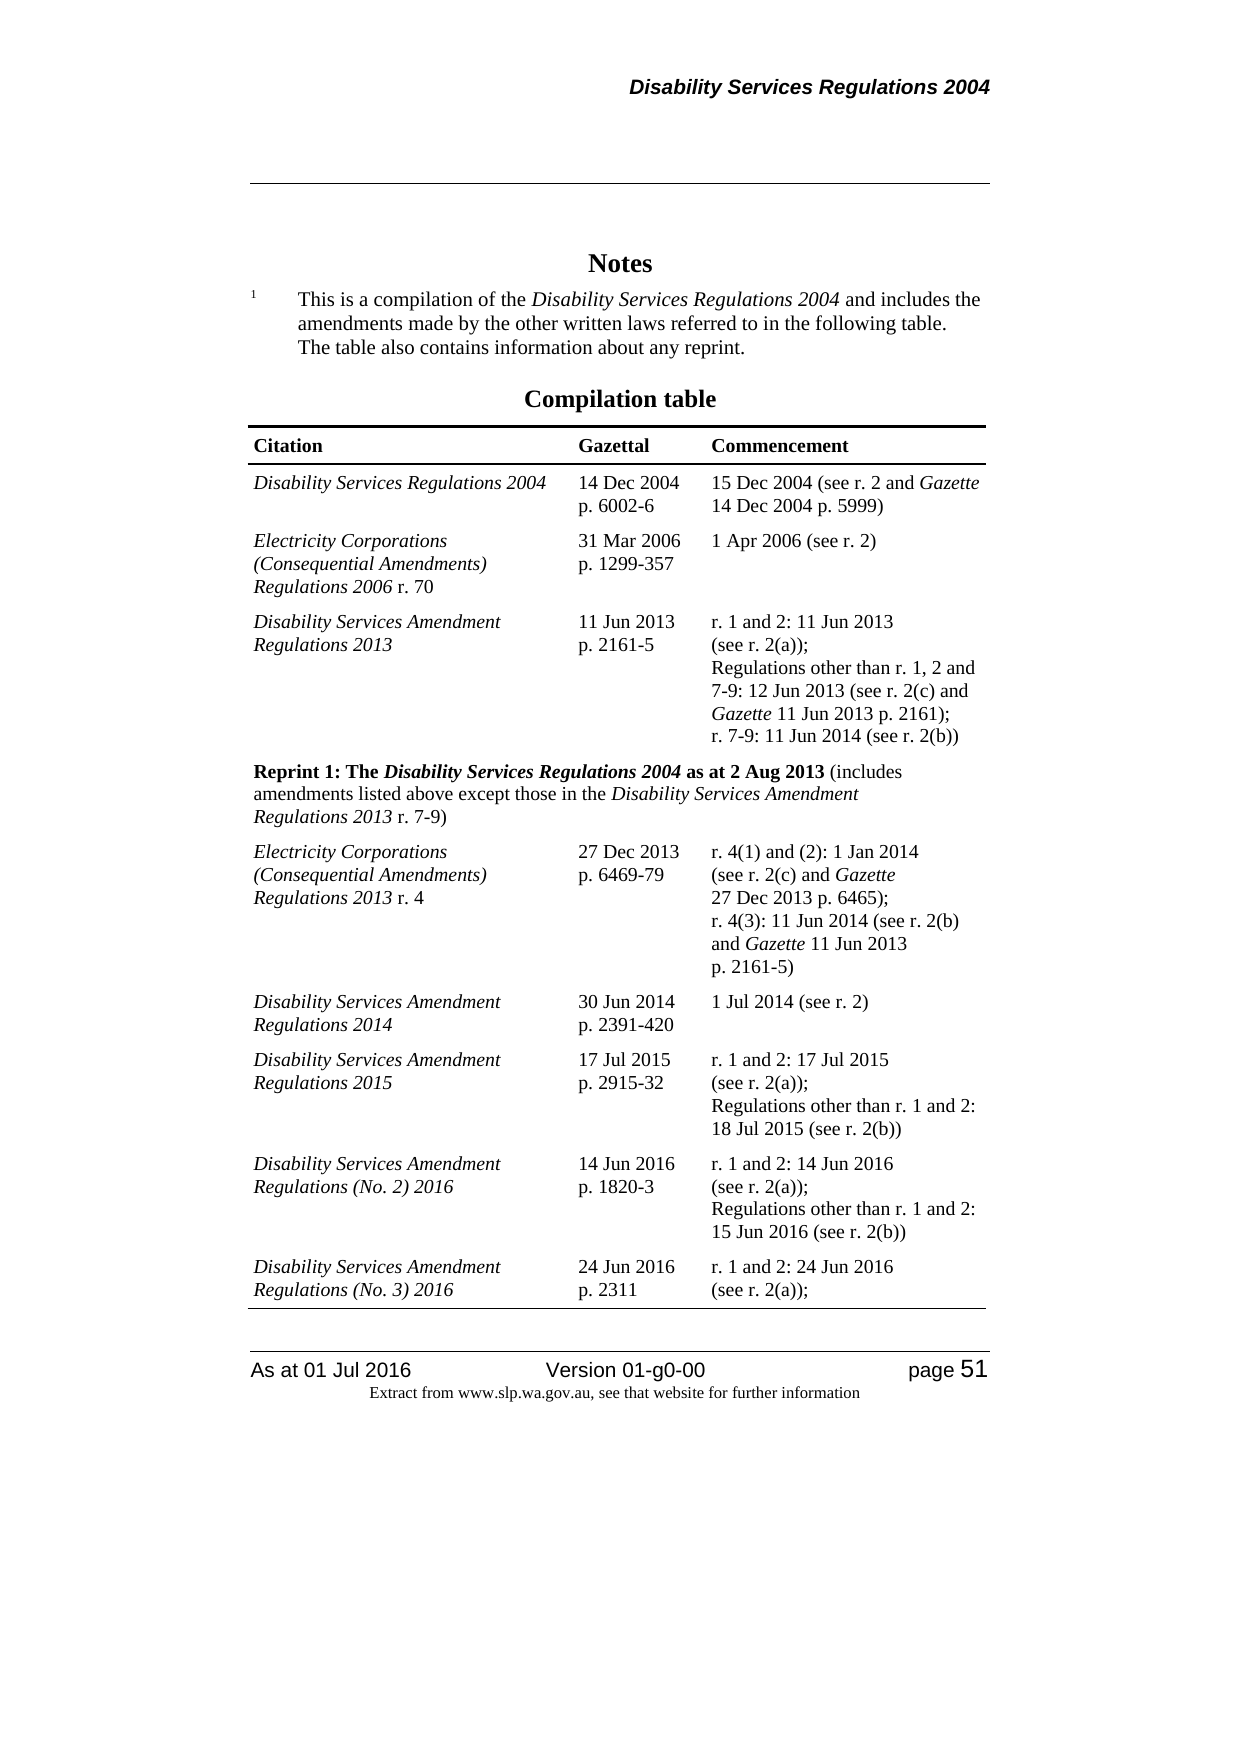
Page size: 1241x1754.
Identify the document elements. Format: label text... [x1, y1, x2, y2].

table_cell 14 Jun 2016 p. 1820-3 [572, 1146, 705, 1249]
table_cell 31 Mar 2006 p. 1299-357 [572, 523, 705, 604]
table_cell Reprint 1: The Disability Services Regulations 2004 as at 2 Aug 2013 (includes amendments listed above except those in the Disability Services Amendment Regulations 2013 r. 7-9) [248, 753, 986, 834]
subtitle Notes [250, 247, 990, 279]
table_cell Disability Services Regulations 2004 [248, 465, 572, 523]
table_cell Electricity Corporations (Consequential Amendments) Regulations 2006 r. 70 [248, 523, 572, 604]
subtitle Compilation table [250, 384, 990, 413]
table_cell 24 Jun 2016 p. 2311 [572, 1249, 705, 1307]
table_cell r. 1 and 2: 14 Jun 2016 (see r. 2(a)); Regulations other than r. 1 and 2: 15 Jun 2016 (see r. 2(b)) [705, 1146, 986, 1249]
table_cell 1 Jul 2014 (see r. 2) [705, 984, 986, 1042]
table_cell 15 Dec 2004 (see r. 2 and Gazette 14 Dec 2004 p. 5999) [705, 465, 986, 523]
table_cell 14 Dec 2004 p. 6002-6 [572, 465, 705, 523]
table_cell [248, 1249, 572, 1307]
table_cell Disability Services Amendment Regulations (No. 2) 2016 [248, 1146, 572, 1249]
table_cell Disability Services Amendment Regulations 2014 [248, 984, 572, 1042]
table_cell r. 1 and 2: 11 Jun 2013 (see r. 2(a)); Regulations other than r. 1, 2 and 7-9: 12 Jun 2013 (see r. 2(c) and Gazette 11 Jun 2013 p. 2161); r. 7-9: 11 Jun 2014 (see r. 2(b)) [705, 604, 986, 753]
table_header Commencement [705, 428, 986, 463]
text 1 This is a compilation of the Disability Services Regulations 2004 and includes the amendments made by the other written laws referred to in the following table. The table also contains information about any reprint. [250, 287, 990, 359]
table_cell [705, 1249, 986, 1307]
table_header Citation [248, 428, 572, 463]
table_cell Electricity Corporations (Consequential Amendments) Regulations 2013 r. 4 [248, 834, 572, 984]
table_cell 11 Jun 2013 p. 2161-5 [572, 604, 705, 753]
table_cell 27 Dec 2013 p. 6469-79 [572, 834, 705, 984]
table_cell Disability Services Amendment Regulations 2013 [248, 604, 572, 753]
table_cell 17 Jul 2015 p. 2915-32 [572, 1042, 705, 1146]
table_cell 1 Apr 2006 (see r. 2) [705, 523, 986, 604]
table_cell 30 Jun 2014 p. 2391-420 [572, 984, 705, 1042]
table_header Gazettal [572, 428, 705, 463]
table_cell r. 4(1) and (2): 1 Jan 2014 (see r. 2(c) and Gazette 27 Dec 2013 p. 6465); r. 4(3): 11 Jun 2014 (see r. 2(b) and Gazette 11 Jun 2013 p. 2161-5) [705, 834, 986, 984]
table_cell Disability Services Amendment Regulations 2015 [248, 1042, 572, 1146]
table_cell r. 1 and 2: 17 Jul 2015 (see r. 2(a)); Regulations other than r. 1 and 2: 18 Jul 2015 (see r. 2(b)) [705, 1042, 986, 1146]
